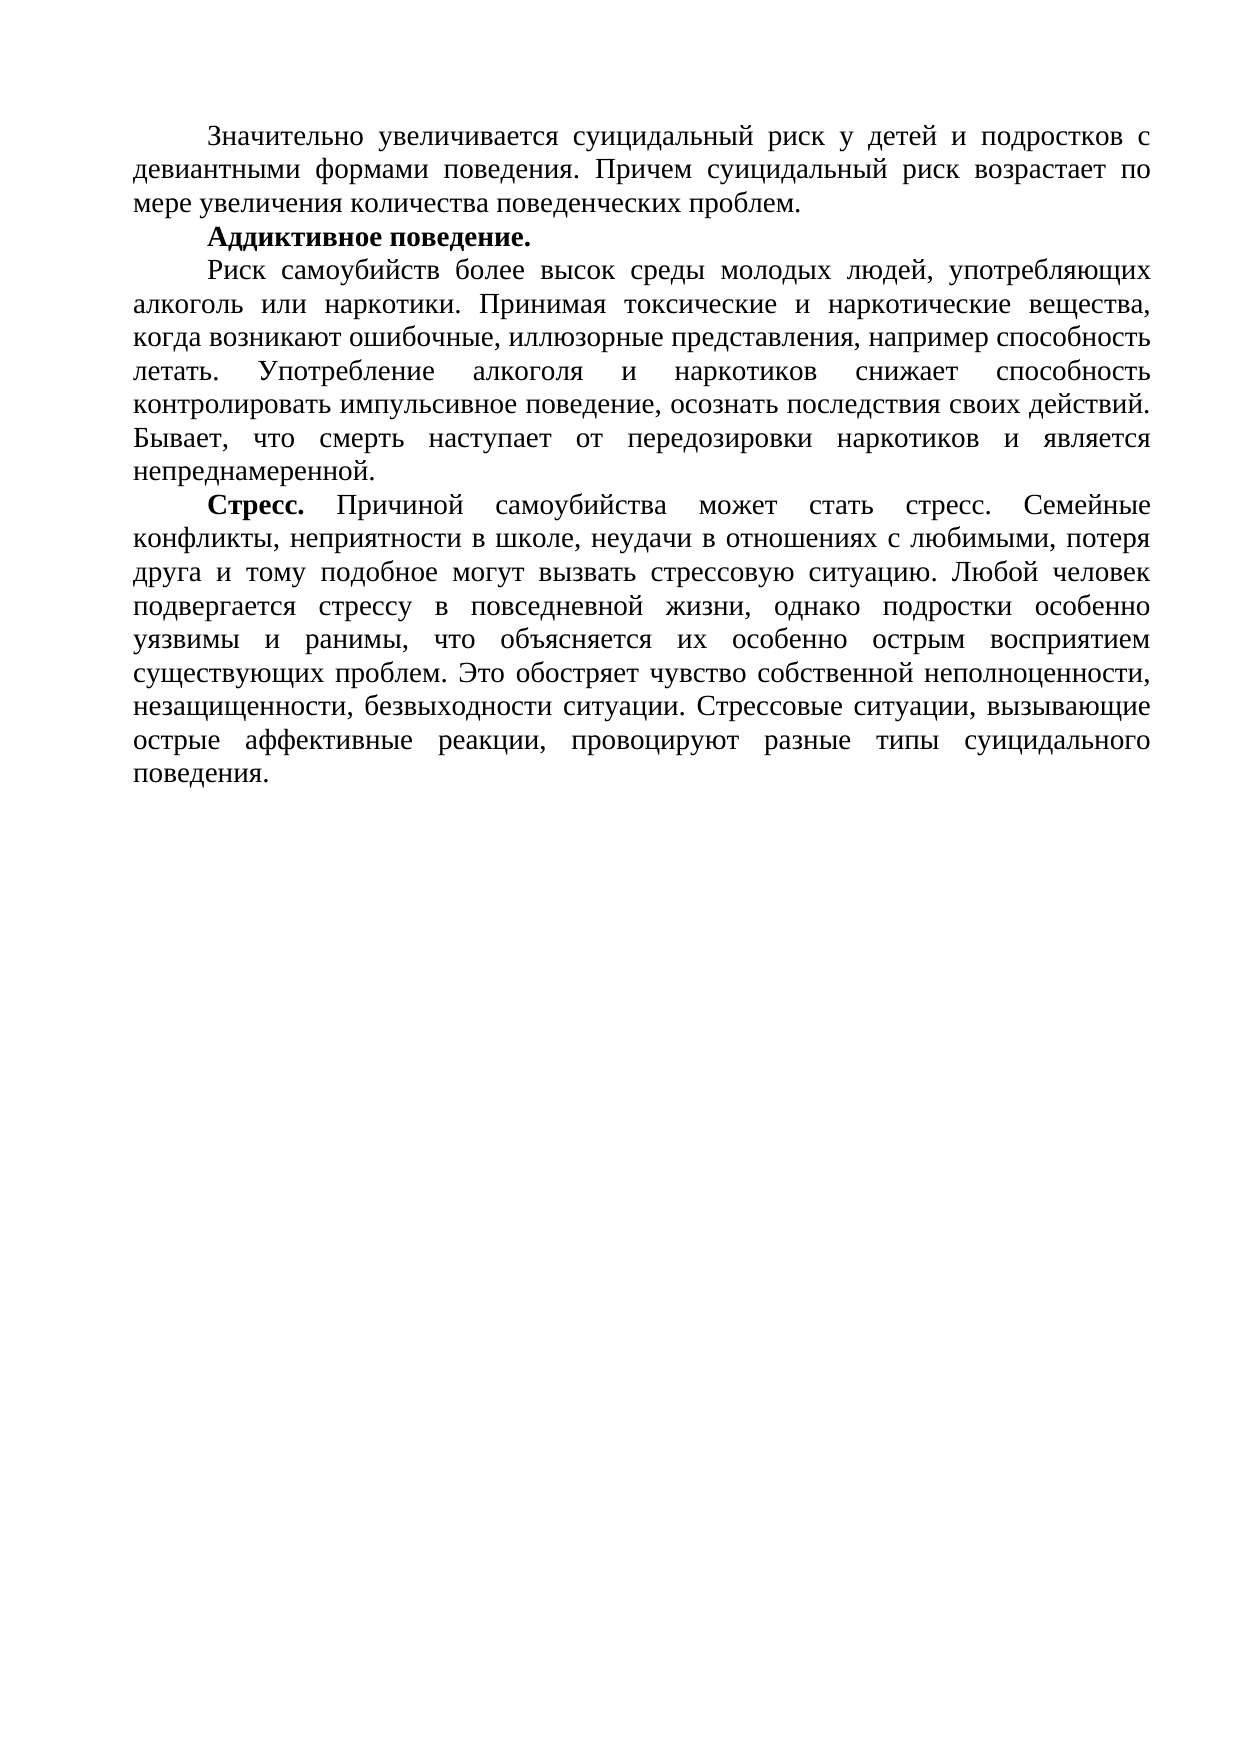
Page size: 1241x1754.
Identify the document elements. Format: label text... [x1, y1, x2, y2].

text Аддиктивное поведение. [133, 219, 1152, 252]
text Значительно увеличивается суицидальный риск у детей и подростков с девиантными формами поведения. Причем суицидальный риск возрастает по мере увеличения количества поведенческих проблем. [133, 118, 1152, 219]
text Стресс. Причиной самоубийства может стать стресс. Семейные конфликты, неприятности в школе, неудачи в отношениях с любимыми, потеря друга и тому подобное могут вызвать стрессовую ситуацию. Любой человек подвергается стрессу в повседневной жизни, однако подростки особенно уязвимы и ранимы, что объясняется их особенно острым восприятием существующих проблем. Это обостряет чувство собственной неполноценности, незащищенности, безвыходности ситуации. Стрессовые ситуации, вызывающие острые аффективные реакции, провоцируют разные типы суицидального поведения. [133, 487, 1152, 789]
text Риск самоубийств более высок среды молодых людей, употребляющих алкоголь или наркотики. Принимая токсические и наркотические вещества, когда возникают ошибочные, иллюзорные представления, например способность летать. Употребление алкоголя и наркотиков снижает способность контролировать импульсивное поведение, осознать последствия своих действий. Бывает, что смерть наступает от передозировки наркотиков и является непреднамеренной. [133, 252, 1152, 487]
